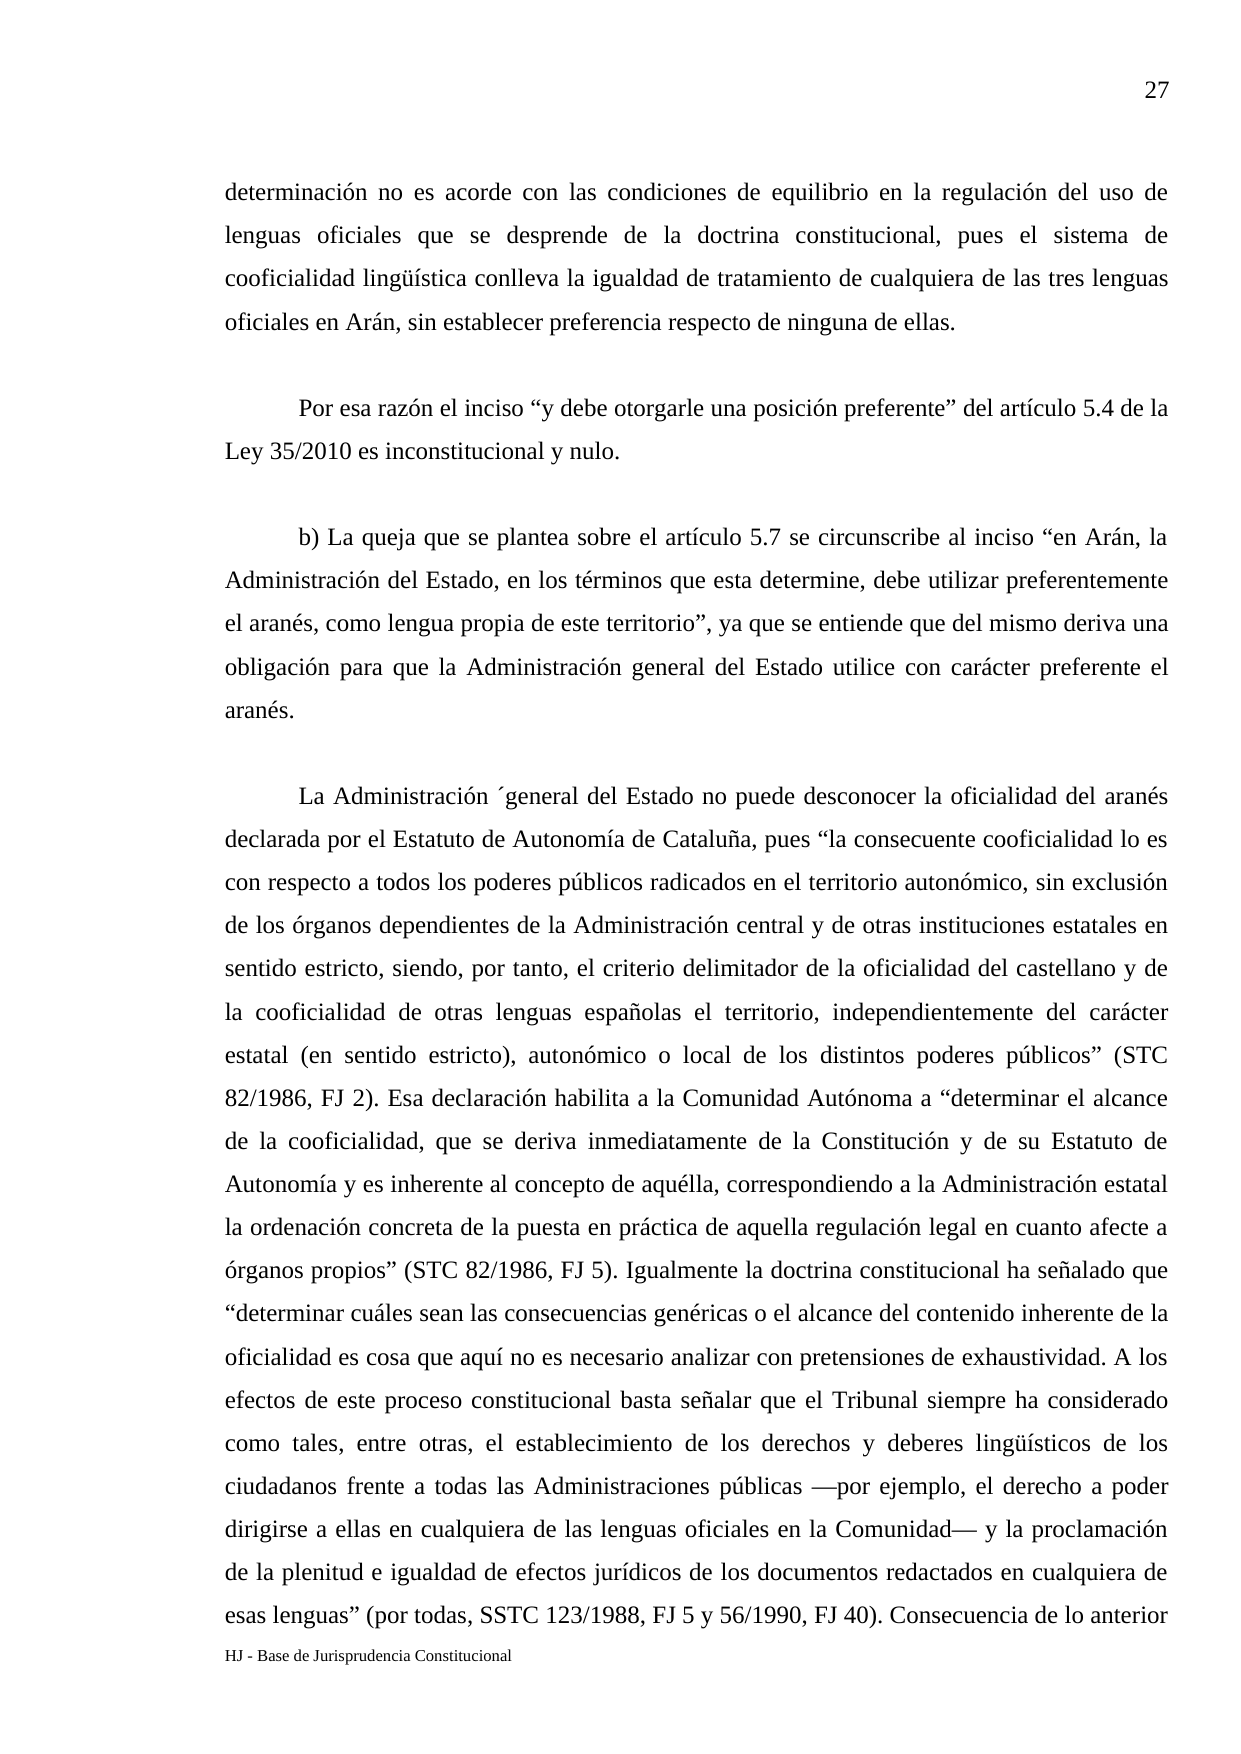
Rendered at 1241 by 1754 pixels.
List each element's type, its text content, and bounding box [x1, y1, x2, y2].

text b) La queja que se plantea sobre el artículo 5.7 se circunscribe al inciso “en Arán, la Administración del Estado, en los términos que esta determine, debe utilizar preferentemente el aranés, como lengua propia de este territorio”, ya que se entiende que del mismo deriva una obligación para que la Administración general del Estado utilice con carácter preferente el aranés. [224, 522, 1169, 723]
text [224, 781, 1169, 1629]
text Por esa razón el inciso “y debe otorgarle una posición preferente” del artículo 5.4 de la Ley 35/2010 es inconstitucional y nulo. [224, 393, 1169, 465]
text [224, 177, 1169, 335]
